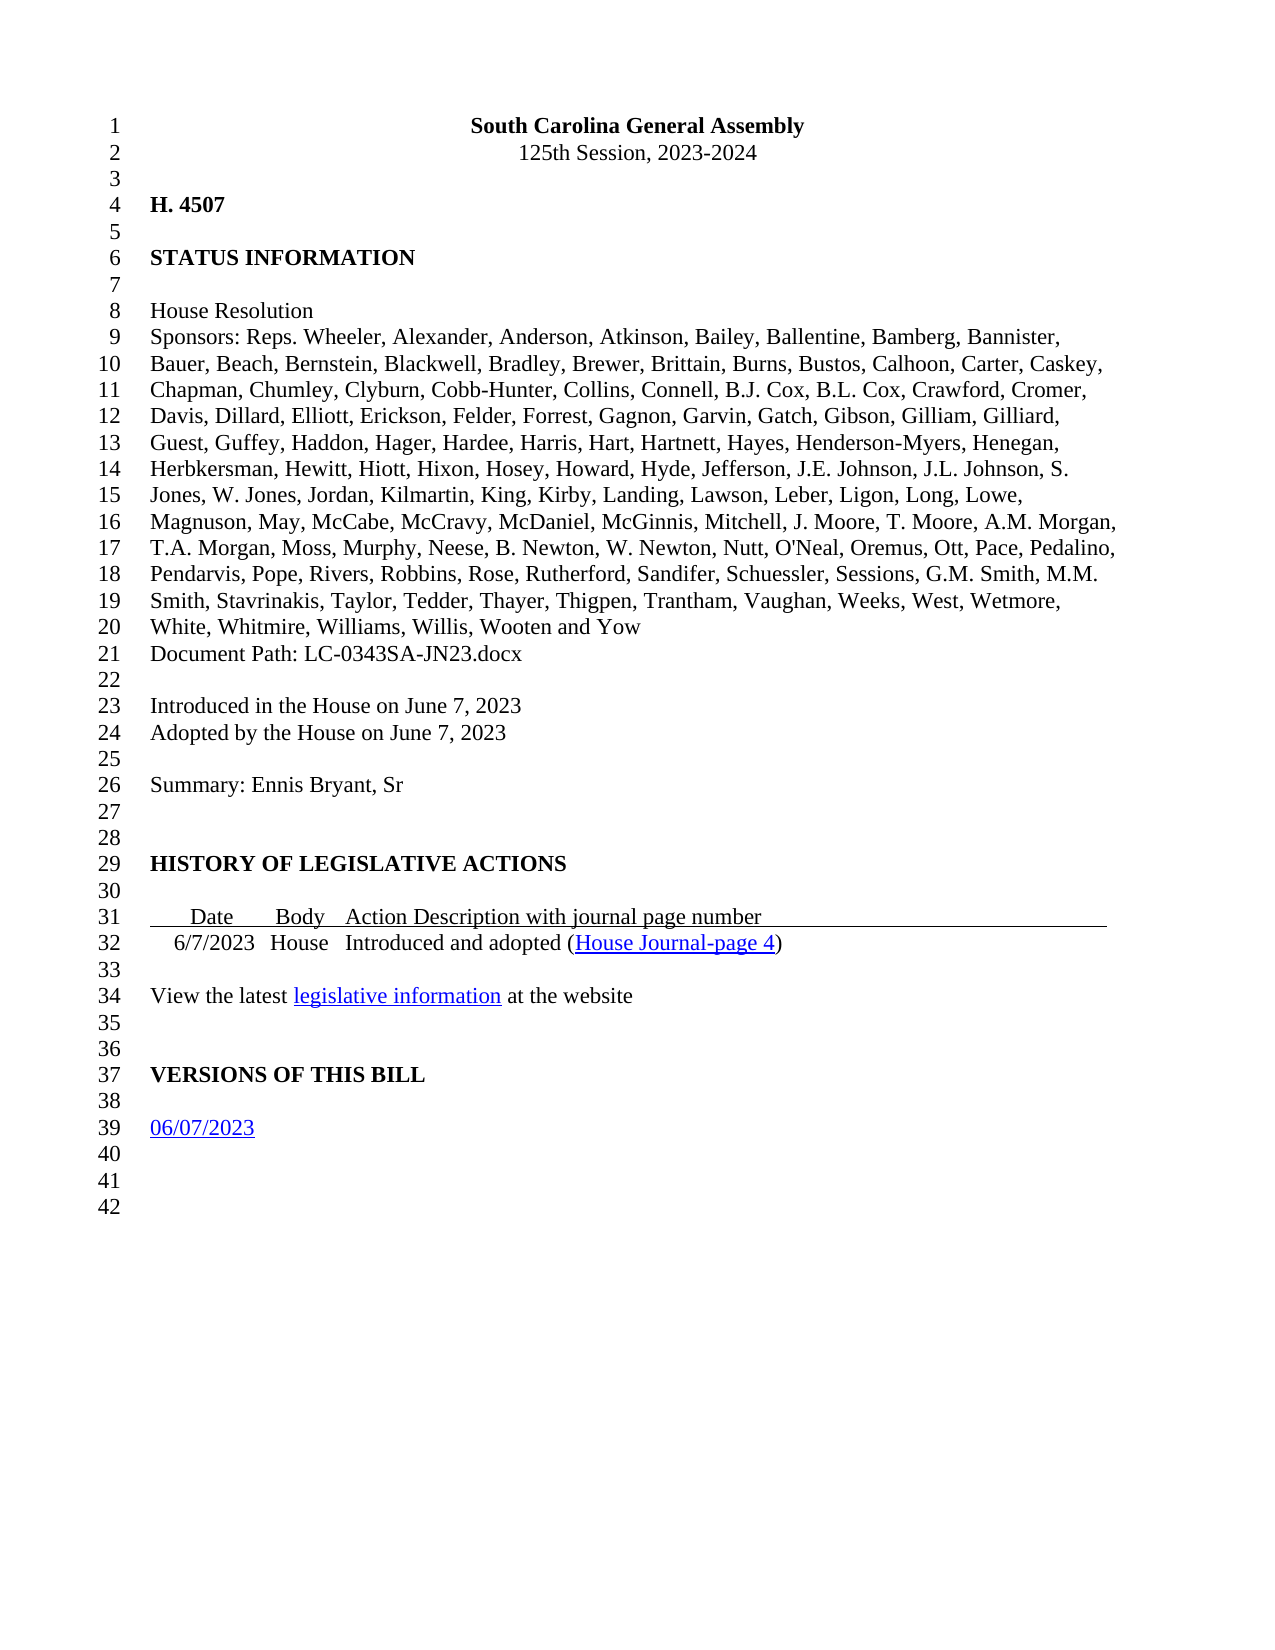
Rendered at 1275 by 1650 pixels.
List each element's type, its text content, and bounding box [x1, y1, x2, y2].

text House Resolution [150, 297, 1125, 323]
text 125th Session, 2023-2024 [150, 139, 1125, 165]
text Document Path: LC-0343SA-JN23.docx [150, 639, 1125, 666]
text VERSIONS OF THIS BILL [150, 1061, 1125, 1088]
text Adopted by the House on June 7, 2023 [150, 719, 1125, 745]
text Introduced in the House on June 7, 2023 [150, 692, 1125, 719]
text STATUS INFORMATION [150, 244, 1125, 271]
text H. 4507 [150, 192, 1125, 218]
text 6/7/2023 House Introduced and adopted (House Journal-page 4) [150, 929, 1125, 956]
text View the latest legislative information at the website [150, 982, 1125, 1008]
text Sponsors: Reps. Wheeler, Alexander, Anderson, Atkinson, Bailey, Ballentine, Bamberg, Bannister, Bauer, Beach, Bernstein, Blackwell, Bradley, Brewer, Brittain, Burns, Bustos, Calhoon, Carter, Caskey, Chapman, Chumley, Clyburn, Cobb-Hunter, Collins, Connell, B.J. Cox, B.L. Cox, Crawford, Cromer, Davis, Dillard, Elliott, Erickson, Felder, Forrest, Gagnon, Garvin, Gatch, Gibson, Gilliam, Gilliard, Guest, Guffey, Haddon, Hager, Hardee, Harris, Hart, Hartnett, Hayes, Henderson-Myers, Henegan, Herbkersman, Hewitt, Hiott, Hixon, Hosey, Howard, Hyde, Jefferson, J.E. Johnson, J.L. Johnson, S. Jones, W. Jones, Jordan, Kilmartin, King, Kirby, Landing, Lawson, Leber, Ligon, Long, Lowe, Magnuson, May, McCabe, McCravy, McDaniel, McGinnis, Mitchell, J. Moore, T. Moore, A.M. Morgan, T.A. Morgan, Moss, Murphy, Neese, B. Newton, W. Newton, Nutt, O'Neal, Oremus, Ott, Pace, Pedalino, Pendarvis, Pope, Rivers, Robbins, Rose, Rutherford, Sandifer, Schuessler, Sessions, G.M. Smith, M.M. Smith, Stavrinakis, Taylor, Tedder, Thayer, Thigpen, Trantham, Vaughan, Weeks, West, Wetmore, White, Whitmire, Williams, Willis, Wooten and Yow [150, 323, 1125, 639]
text 06/07/2023 [150, 1114, 1125, 1140]
text HISTORY OF LEGISLATIVE ACTIONS [150, 850, 1125, 877]
text South Carolina General Assembly [150, 112, 1125, 139]
text Date Body Action Description with journal page number [150, 903, 1125, 929]
text Summary: Ennis Bryant, Sr [150, 771, 1125, 798]
